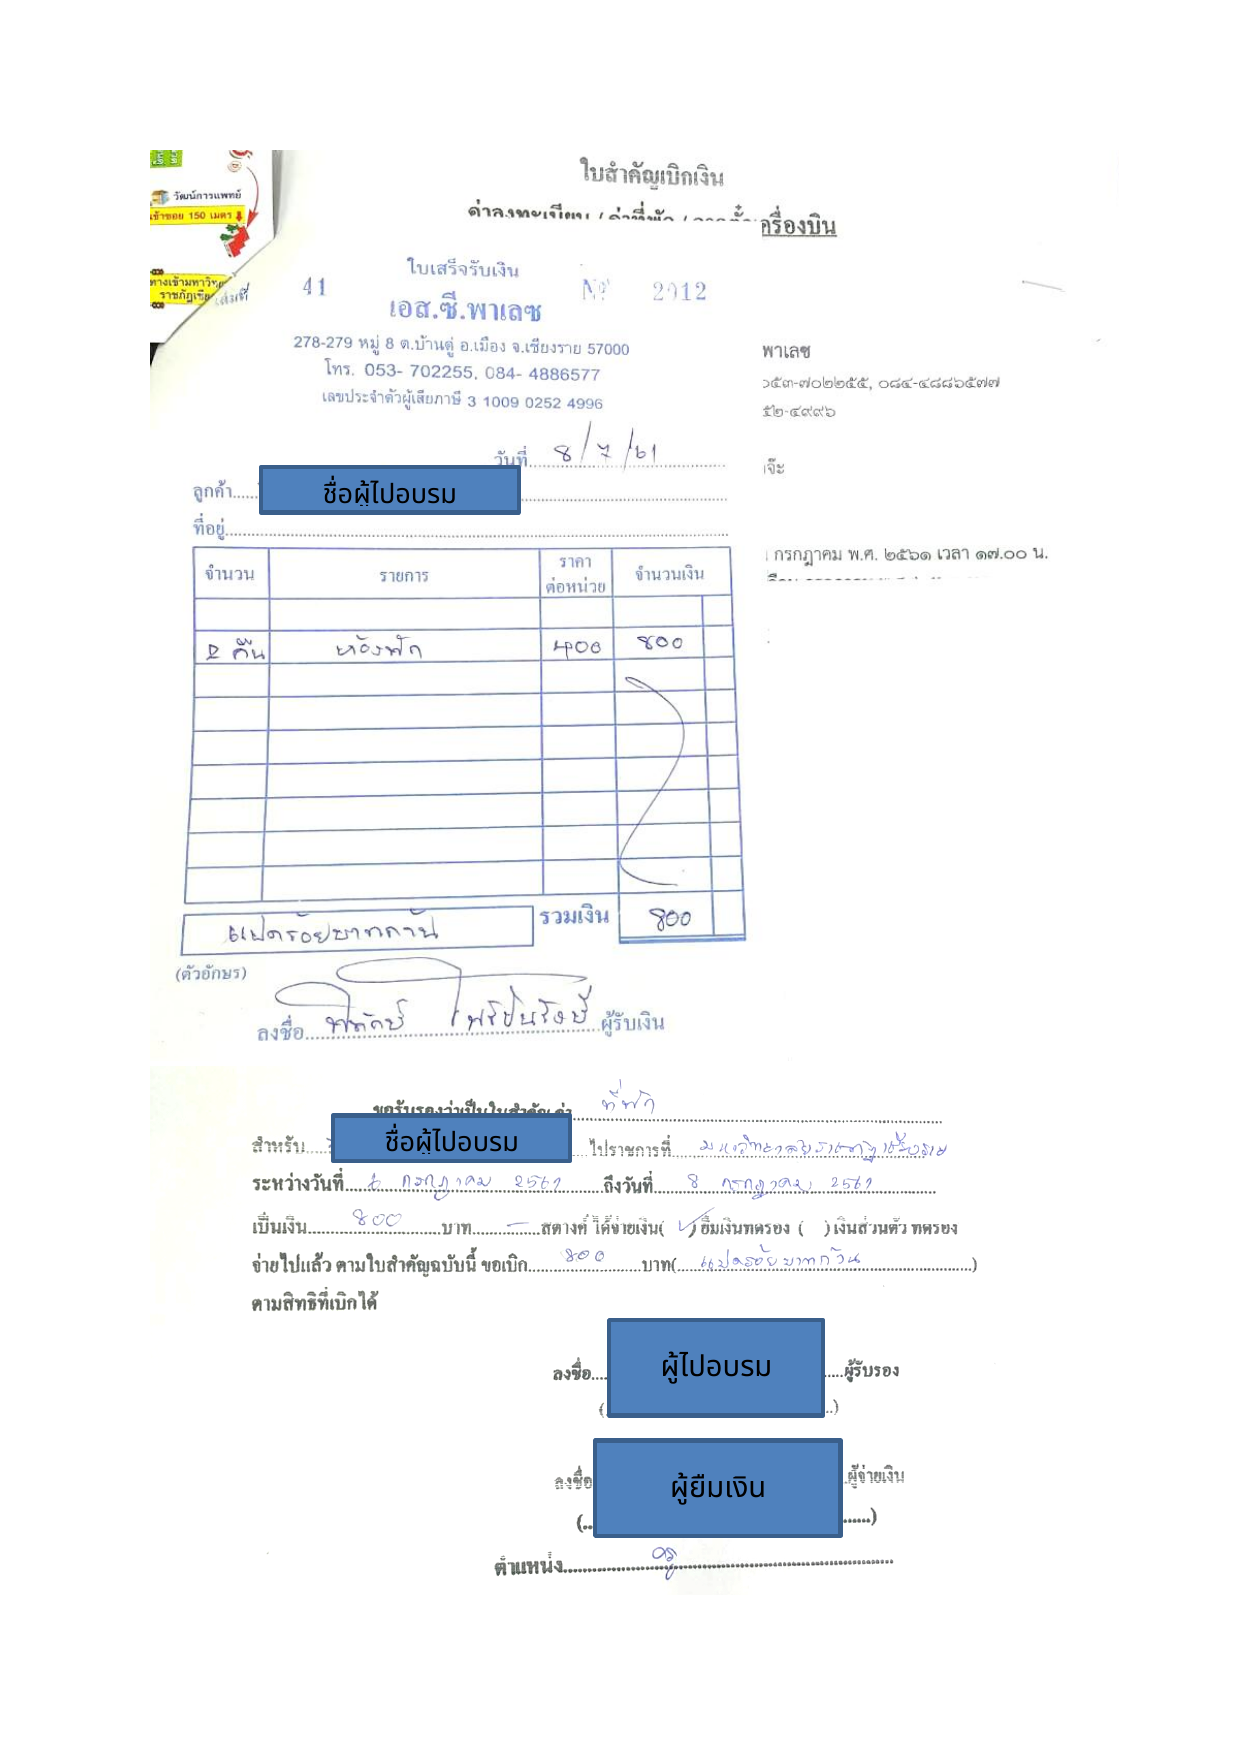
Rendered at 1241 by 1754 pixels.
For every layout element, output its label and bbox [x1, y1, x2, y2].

picture [150, 150, 1119, 1061]
picture [150, 1066, 1090, 1595]
